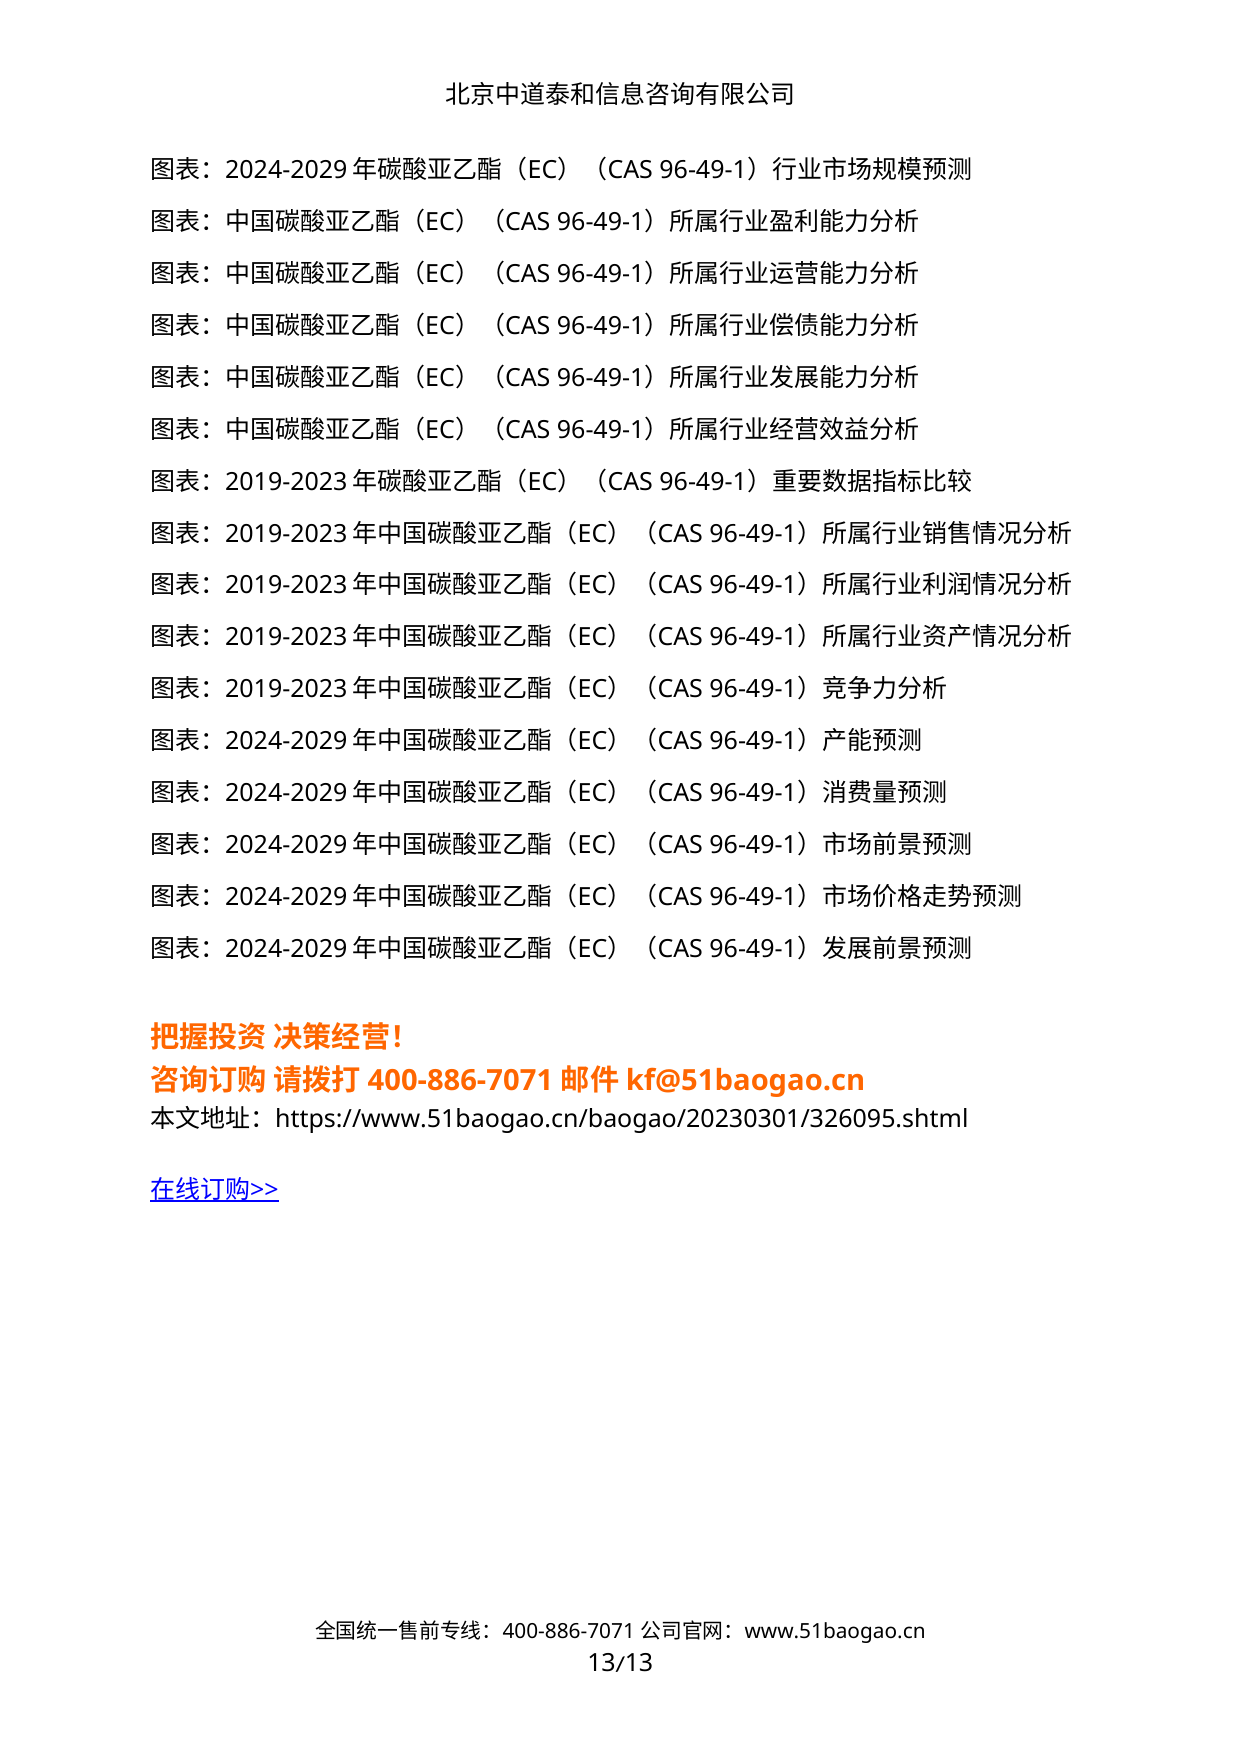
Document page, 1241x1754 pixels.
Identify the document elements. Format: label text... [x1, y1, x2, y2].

text 图表：中国碳酸亚乙酯（EC）（CAS 96-49-1）所属行业发展能力分析 [150, 357, 1090, 394]
text 图表：2024-2029年中国碳酸亚乙酯（EC）（CAS 96-49-1）消费量预测 [150, 772, 1090, 809]
text 图表：2024-2029年碳酸亚乙酯（EC）（CAS 96-49-1）行业市场规模预测 [150, 150, 1090, 186]
text 在线订购>> [150, 1135, 1090, 1205]
text 图表：2019-2023年中国碳酸亚乙酯（EC）（CAS 96-49-1）竞争力分析 [150, 669, 1090, 705]
text 图表：中国碳酸亚乙酯（EC）（CAS 96-49-1）所属行业经营效益分析 [150, 409, 1090, 446]
text 图表：2019-2023年中国碳酸亚乙酯（EC）（CAS 96-49-1）所属行业资产情况分析 [150, 617, 1090, 653]
text 图表：2019-2023年中国碳酸亚乙酯（EC）（CAS 96-49-1）所属行业利润情况分析 [150, 565, 1090, 601]
text 图表：中国碳酸亚乙酯（EC）（CAS 96-49-1）所属行业盈利能力分析 [150, 202, 1090, 238]
text 图表：2024-2029年中国碳酸亚乙酯（EC）（CAS 96-49-1）市场前景预测 [150, 824, 1090, 861]
text 图表：2024-2029年中国碳酸亚乙酯（EC）（CAS 96-49-1）市场价格走势预测 [150, 876, 1090, 912]
text 图表：2024-2029年中国碳酸亚乙酯（EC）（CAS 96-49-1）产能预测 [150, 721, 1090, 757]
text 图表：2024-2029年中国碳酸亚乙酯（EC）（CAS 96-49-1）发展前景预测 [150, 928, 1090, 964]
text 图表：2019-2023年中国碳酸亚乙酯（EC）（CAS 96-49-1）所属行业销售情况分析 [150, 513, 1090, 549]
text 图表：中国碳酸亚乙酯（EC）（CAS 96-49-1）所属行业偿债能力分析 [150, 306, 1090, 342]
text 图表：2019-2023年碳酸亚乙酯（EC）（CAS 96-49-1）重要数据指标比较 [150, 461, 1090, 497]
text 把握投资 决策经营！咨询订购 请拨打 400-886-7071 邮件 kf@51baogao.cn本文地址：https://www.51baogao.cn/baogao/20230301/326095.shtml [150, 980, 1090, 1135]
text 图表：中国碳酸亚乙酯（EC）（CAS 96-49-1）所属行业运营能力分析 [150, 254, 1090, 290]
